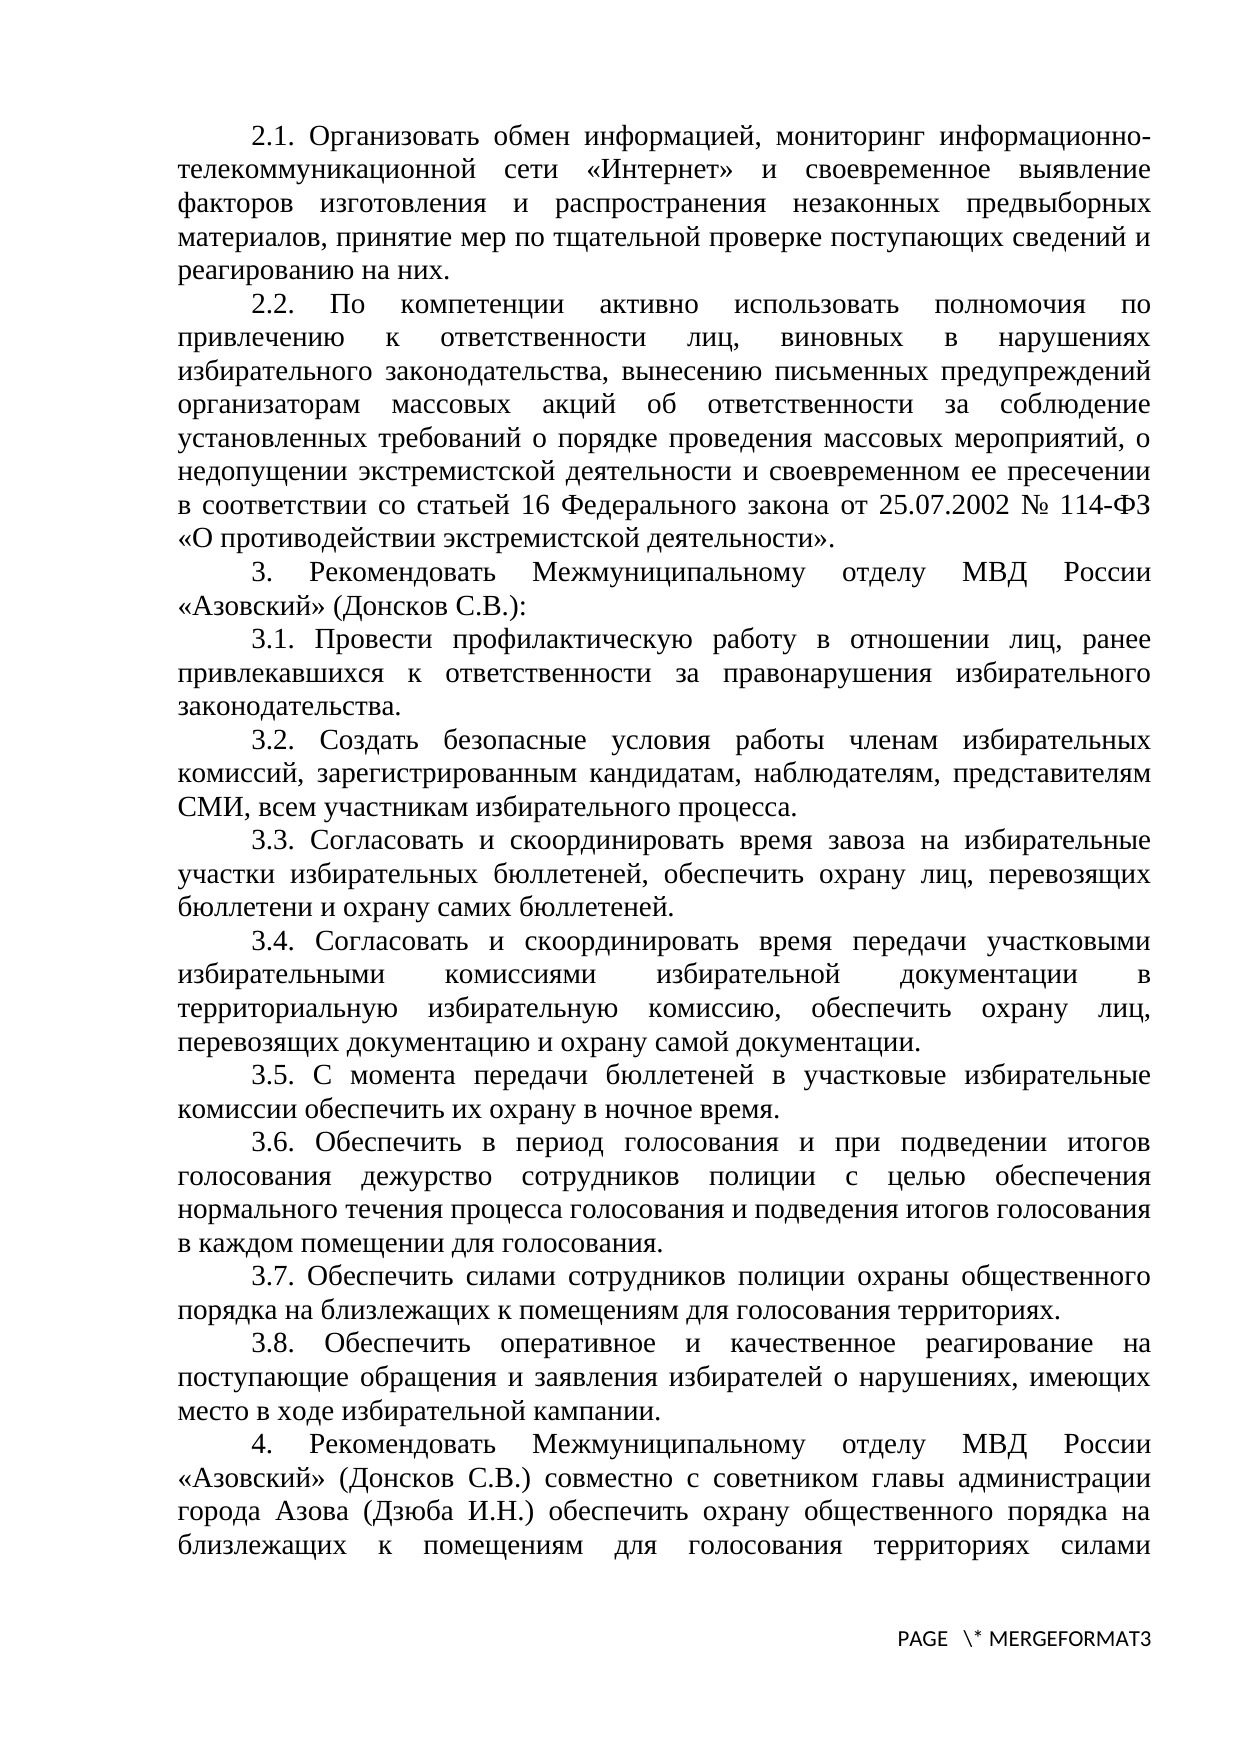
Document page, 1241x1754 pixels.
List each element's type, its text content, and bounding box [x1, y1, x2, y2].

list 3.1. Провести профилактическую работу в отношении лиц, ранее привлекавшихся к ответственности за правонарушения избирательного законодательства. [177, 621, 1152, 722]
list 2.1. Организовать обмен информацией, мониторинг информационно-телекоммуникационной сети «Интернет» и своевременное выявление факторов изготовления и распространения незаконных предвыборных материалов, принятие мер по тщательной проверке поступающих сведений и реагированию на них. [177, 118, 1152, 286]
list 3.6. Обеспечить в период голосования и при подведении итогов голосования дежурство сотрудников полиции с целью обеспечения нормального течения процесса голосования и подведения итогов голосования в каждом помещении для голосования. [177, 1124, 1152, 1258]
list 3.5. С момента передачи бюллетеней в участковые избирательные комиссии обеспечить их охрану в ночное время. [177, 1057, 1152, 1124]
list 3.4. Согласовать и скоординировать время передачи участковыми избирательными комиссиями избирательной документации в территориальную избирательную комиссию, обеспечить охрану лиц, перевозящих документацию и охрану самой документации. [177, 923, 1152, 1057]
list 3.2. Создать безопасные условия работы членам избирательных комиссий, зарегистрированным кандидатам, наблюдателям, представителям СМИ, всем участникам избирательного процесса. [177, 722, 1152, 822]
list 3. Рекомендовать Межмуниципальному отделу МВД России «Азовский» (Донсков С.В.): [177, 554, 1152, 621]
list 3.3. Согласовать и скоординировать время завоза на избирательные участки избирательных бюллетеней, обеспечить охрану лиц, перевозящих бюллетени и охрану самих бюллетеней. [177, 822, 1152, 923]
list 3.7. Обеспечить силами сотрудников полиции охраны общественного порядка на близлежащих к помещениям для голосования территориях. [177, 1258, 1152, 1326]
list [177, 1426, 1152, 1560]
list 3.8. Обеспечить оперативное и качественное реагирование на поступающие обращения и заявления избирателей о нарушениях, имеющих место в ходе избирательной кампании. [177, 1326, 1152, 1426]
list 2.2. По компетенции активно использовать полномочия по привлечению к ответственности лиц, виновных в нарушениях избирательного законодательства, вынесению письменных предупреждений организаторам массовых акций об ответственности за соблюдение установленных требований о порядке проведения массовых мероприятий, о недопущении экстремистской деятельности и своевременном ее пресечении в соответствии со статьей 16 Федерального закона от 25.07.2002 № 114-ФЗ «О противодействии экстремистской деятельности». [177, 286, 1152, 554]
